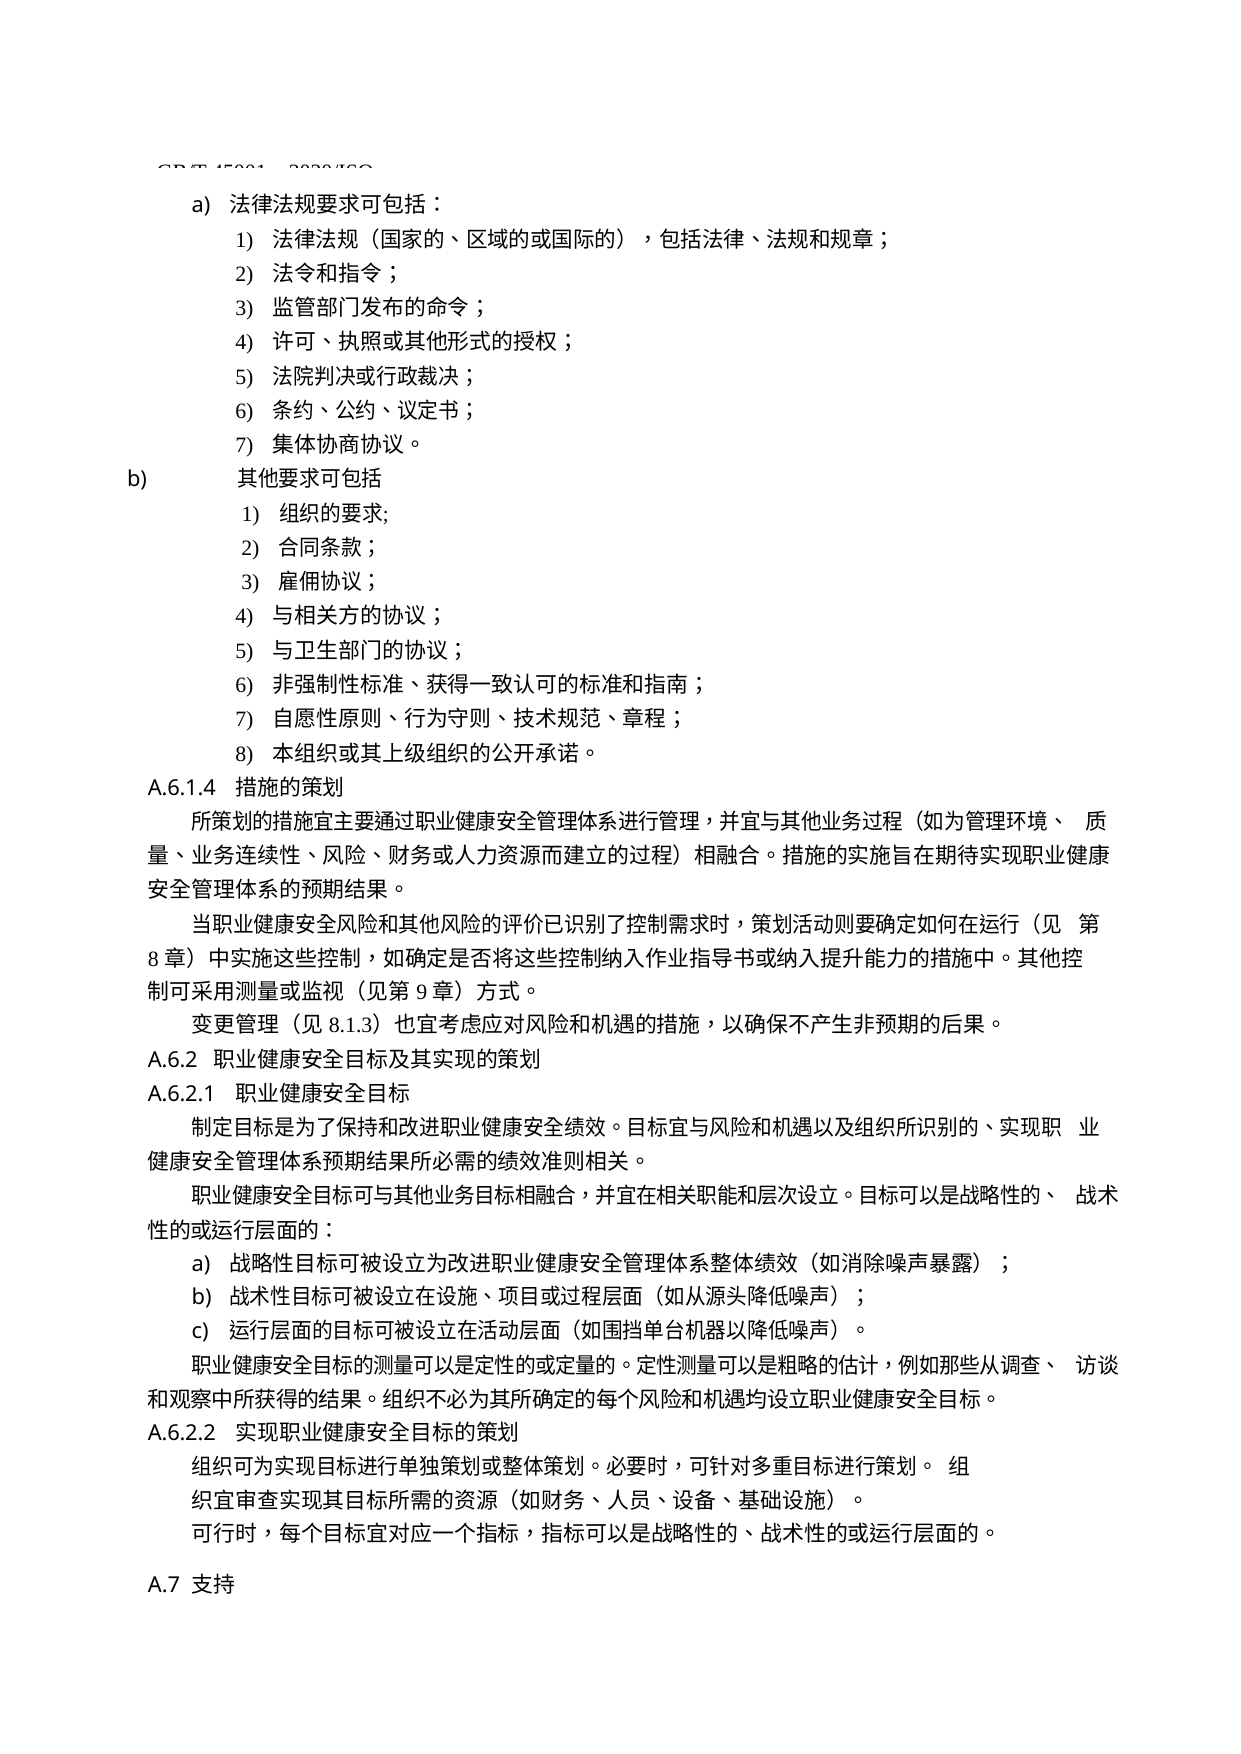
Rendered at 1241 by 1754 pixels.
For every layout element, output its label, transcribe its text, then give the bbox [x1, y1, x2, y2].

list 运行层面的目标可被设立在活动层面（如围挡单台机器以降低噪声）。 [191, 1316, 1163, 1345]
list 条约、公约、议定书； [235, 395, 1163, 425]
text 变更管理（见 8.1.3）也宜考虑应对风险和机遇的措施，以确保不产生非预期的后果。 [191, 1009, 1163, 1039]
list 与相关方的协议； [235, 601, 1163, 630]
list 合同条款； [119, 532, 382, 562]
list 监管部门发布的命令； [235, 292, 1163, 322]
list 组织的要求; [119, 498, 388, 527]
list 职业健康安全目标及其实现的策划 [148, 1044, 1163, 1073]
list 法律法规（国家的、区域的或国际的），包括法律、法规和规章； [235, 223, 1163, 253]
text 职业健康安全目标可与其他业务目标相融合，并宜在相关职能和层次设立。目标可以是战略性的、 战术性的或运行层面的： [148, 1181, 1121, 1244]
list 与卫生部门的协议； [235, 635, 1163, 664]
text 职业健康安全目标的测量可以是定性的或定量的。定性测量可以是粗略的估计，例如那些从调查、 访谈和观察中所获得的结果。组织不必为其所确定的每个风险和机遇均设立职业健康安全目标。 [148, 1350, 1121, 1414]
text 制定目标是为了保持和改进职业健康安全绩效。目标宜与风险和机遇以及组织所识别的、实现职 业健康安全管理体系预期结果所必需的绩效准则相关。 [148, 1112, 1110, 1176]
list 法律法规要求可包括： [191, 189, 1163, 219]
list 法院判决或行政裁决； [235, 361, 1163, 390]
list 许可、执照或其他形式的授权； [235, 326, 1163, 356]
list 自愿性原则、行为守则、技术规范、章程； [235, 703, 1163, 733]
list 措施的策划 [148, 772, 1163, 802]
list 支持 [148, 1569, 1163, 1599]
text 当职业健康安全风险和其他风险的评价已识别了控制需求时，策划活动则要确定如何在运行（见 第 8 章）中实施这些控制，如确定是否将这些控制纳入作业指导书或纳入提升能力的措施中。其他控 [148, 908, 1110, 972]
list 战术性目标可被设立在设施、项目或过程层面（如从源头降低噪声）； [191, 1281, 1163, 1311]
list 法令和指令； [235, 258, 1163, 288]
text 可行时，每个目标宜对应一个指标，指标可以是战略性的、战术性的或运行层面的。 [191, 1519, 1163, 1547]
text 所策划的措施宜主要通过职业健康安全管理体系进行管理，并宜与其他业务过程（如为管理环境、 质量、业务连续性、风险、财务或人力资源而建立的过程）相融合。措施的实施旨在期待实现职业健康安全管理体系的预期结果。 [148, 806, 1121, 904]
list 职业健康安全目标 [148, 1078, 1163, 1108]
list 集体协商协议。 [235, 429, 1163, 459]
list 实现职业健康安全目标的策划 [148, 1418, 1163, 1446]
text 组织可为实现目标进行单独策划或整体策划。必要时，可针对多重目标进行策划。 组织宜审查实现其目标所需的资源（如财务、人员、设备、基础设施）。 [191, 1451, 979, 1514]
list 非强制性标准、获得一致认可的标准和指南； [235, 669, 1163, 699]
list 雇佣协议； [119, 566, 382, 596]
list 战略性目标可被设立为改进职业健康安全管理体系整体绩效（如消除噪声暴露）； [191, 1249, 1163, 1277]
text 制可采用测量或监视（见第 9 章）方式。 [148, 977, 1163, 1005]
list 本组织或其上级组织的公开承诺。 [235, 737, 1163, 767]
list 其他要求可包括 [119, 463, 382, 493]
